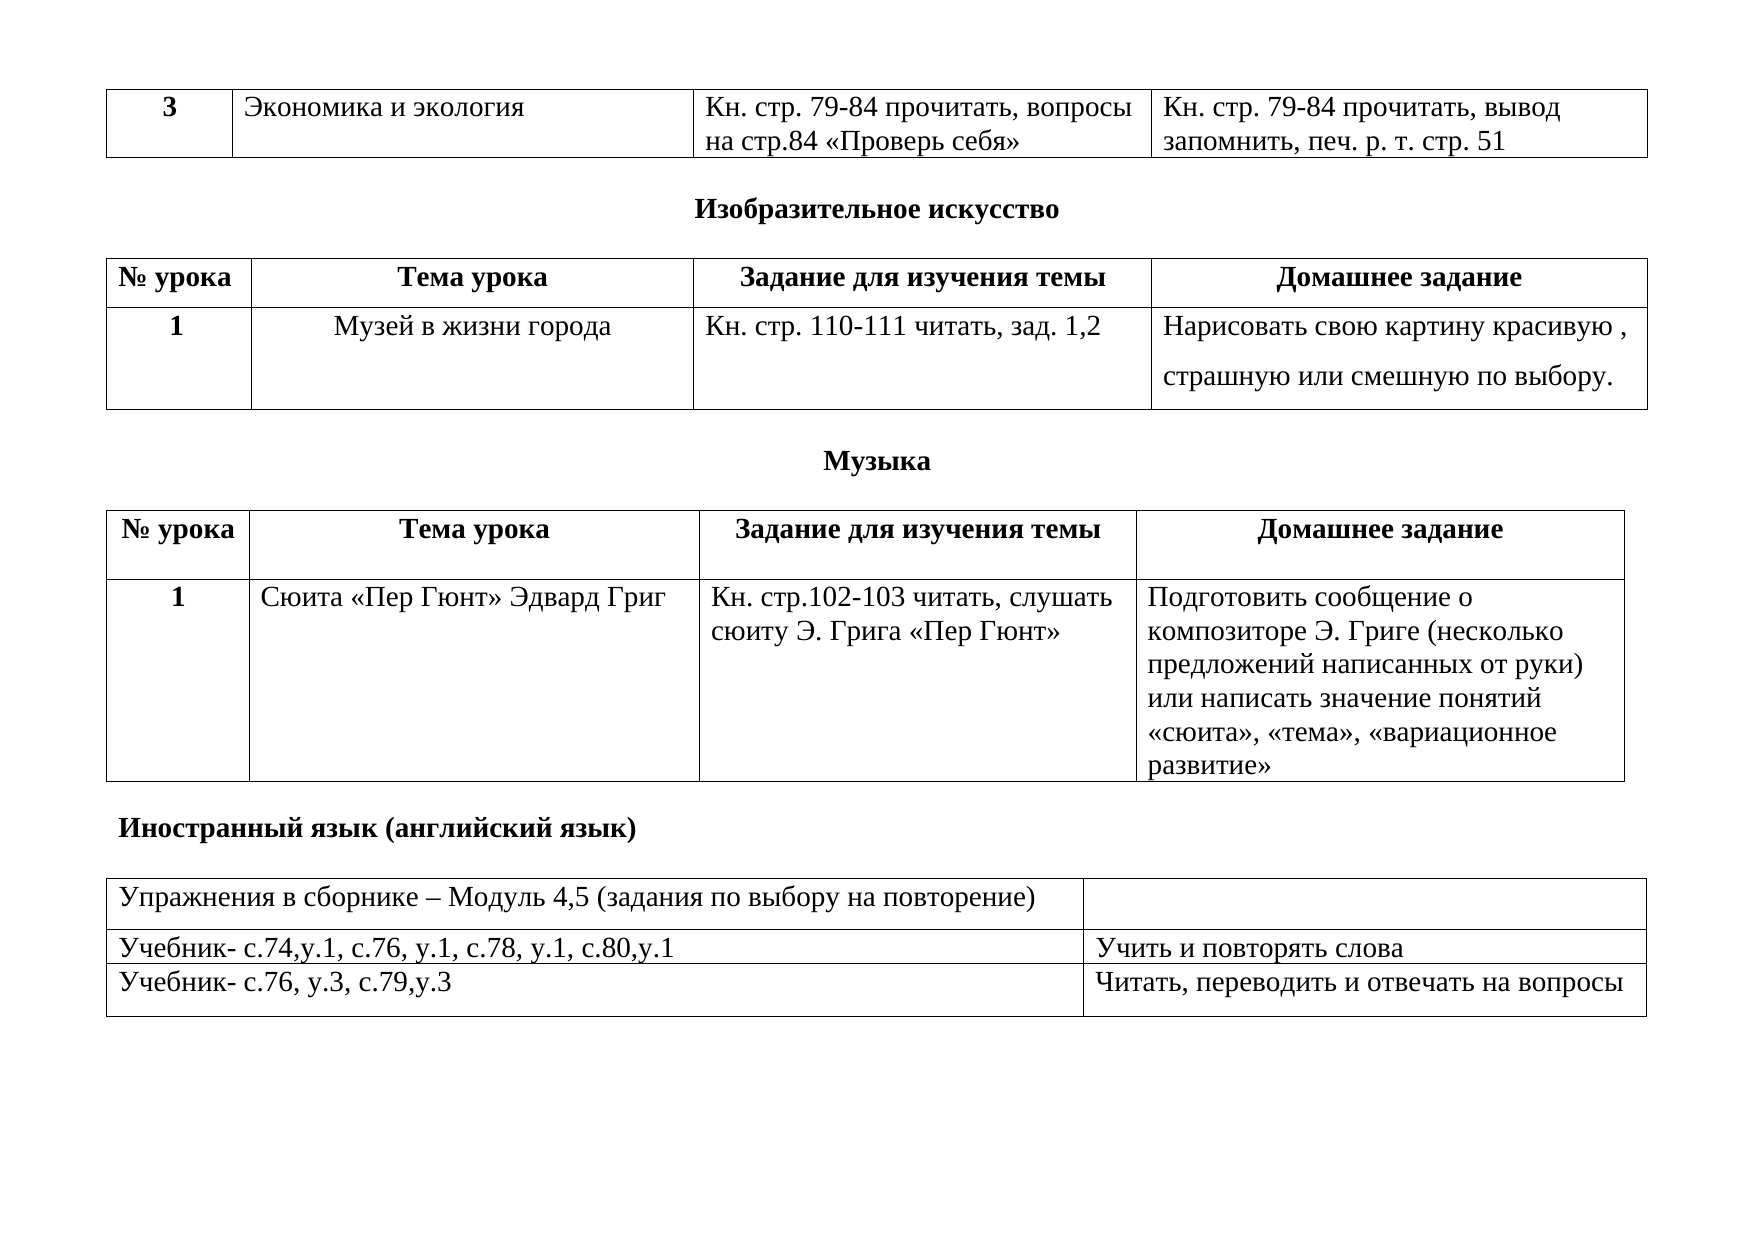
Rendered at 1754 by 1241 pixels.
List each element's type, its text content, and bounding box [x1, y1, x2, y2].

table_header Упражнения в сборнике – Модуль 4,5 (задания по выбору на повторение) [107, 879, 1083, 929]
table_cell Учебник- с.74,у.1, с.76, у.1, с.78, у.1, с.80,у.1 [107, 930, 1083, 963]
table_cell 3 [107, 90, 232, 157]
table_cell Читать, переводить и отвечать на вопросы [1084, 964, 1646, 1016]
table_header Домашнее задание [1137, 511, 1624, 578]
table_cell Учить и повторять слова [1084, 930, 1646, 963]
table_header № урока [107, 259, 251, 307]
table_header [1084, 879, 1646, 929]
table_header Задание для изучения темы [694, 259, 1151, 307]
table_header Тема урока [250, 511, 699, 578]
table_header Задание для изучения темы [700, 511, 1136, 578]
table_header Тема урока [252, 259, 693, 307]
table_cell Кн. стр. 79-84 прочитать, вопросы на стр.84 «Проверь себя» [694, 90, 1151, 157]
table_cell Кн. стр. 110-111 читать, зад. 1,2 [694, 308, 1151, 409]
text Изобразительное искусство [118, 191, 1636, 225]
table_cell Сюита «Пер Гюнт» Эдвард Григ [250, 580, 699, 781]
text Музыка [118, 443, 1636, 477]
text Иностранный язык (английский язык) [118, 811, 1636, 844]
table_cell Кн. стр.102-103 читать, слушать сюиту Э. Грига «Пер Гюнт» [700, 580, 1136, 781]
table_cell 1 [107, 580, 249, 781]
table_cell Подготовить сообщение о композиторе Э. Григе (несколько предложений написанных от руки) или написать значение понятий «сюита», «тема», «вариационное развитие» [1137, 580, 1624, 781]
table_cell Учебник- с.76, у.3, с.79,у.3 [107, 964, 1083, 1016]
table_header Домашнее задание [1152, 259, 1647, 307]
table_cell Нарисовать свою картину красивую , страшную или смешную по выбору. [1152, 308, 1647, 409]
table_cell Экономика и экология [233, 90, 693, 157]
table_header № урока [107, 511, 249, 578]
table_cell Кн. стр. 79-84 прочитать, вывод запомнить, печ. р. т. стр. 51 [1152, 90, 1647, 157]
table_cell 1 [107, 308, 251, 409]
table_cell Музей в жизни города [252, 308, 693, 409]
